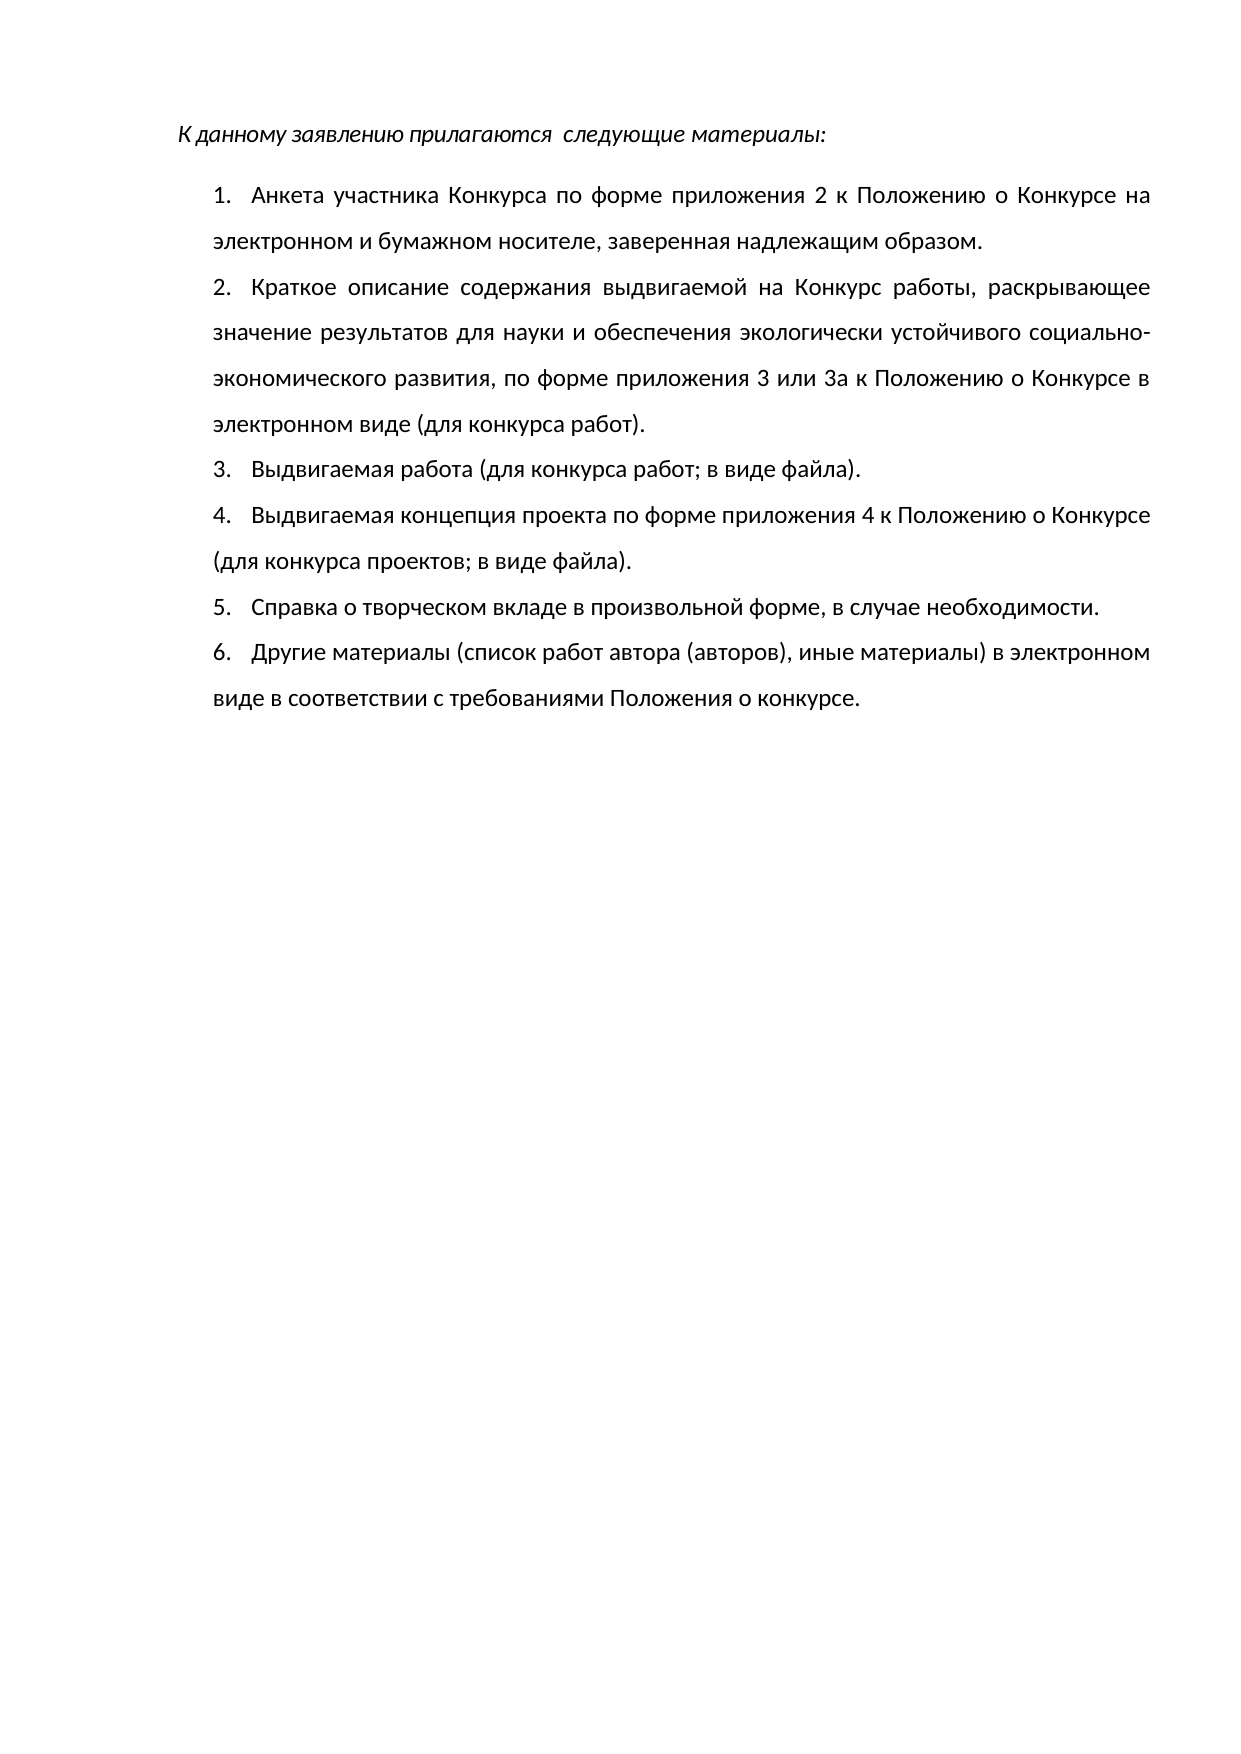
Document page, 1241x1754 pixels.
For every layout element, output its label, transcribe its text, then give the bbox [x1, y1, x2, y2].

list Краткое описание содержания выдвигаемой на Конкурс работы, раскрывающее значение результатов для науки и обеспечения экологически устойчивого социально-экономического развития, по форме приложения 3 или 3а к Положению о Конкурсе в электронном виде (для конкурса работ). [213, 271, 1152, 438]
list Справка о творческом вкладе в произвольной форме, в случае необходимости. [213, 591, 1152, 621]
list Выдвигаемая работа (для конкурса работ; в виде файла). [213, 453, 1152, 484]
list Анкета участника Конкурса по форме приложения 2 к Положению о Конкурсе на электронном и бумажном носителе, заверенная надлежащим образом. [213, 179, 1152, 255]
list Другие материалы (список работ автора (авторов), иные материалы) в электронном виде в соответствии с требованиями Положения о конкурсе. [213, 636, 1152, 713]
list Выдвигаемая концепция проекта по форме приложения 4 к Положению о Конкурсе (для конкурса проектов; в виде файла). [213, 499, 1152, 576]
text К данному заявлению прилагаются следующие материалы: [177, 118, 1152, 149]
